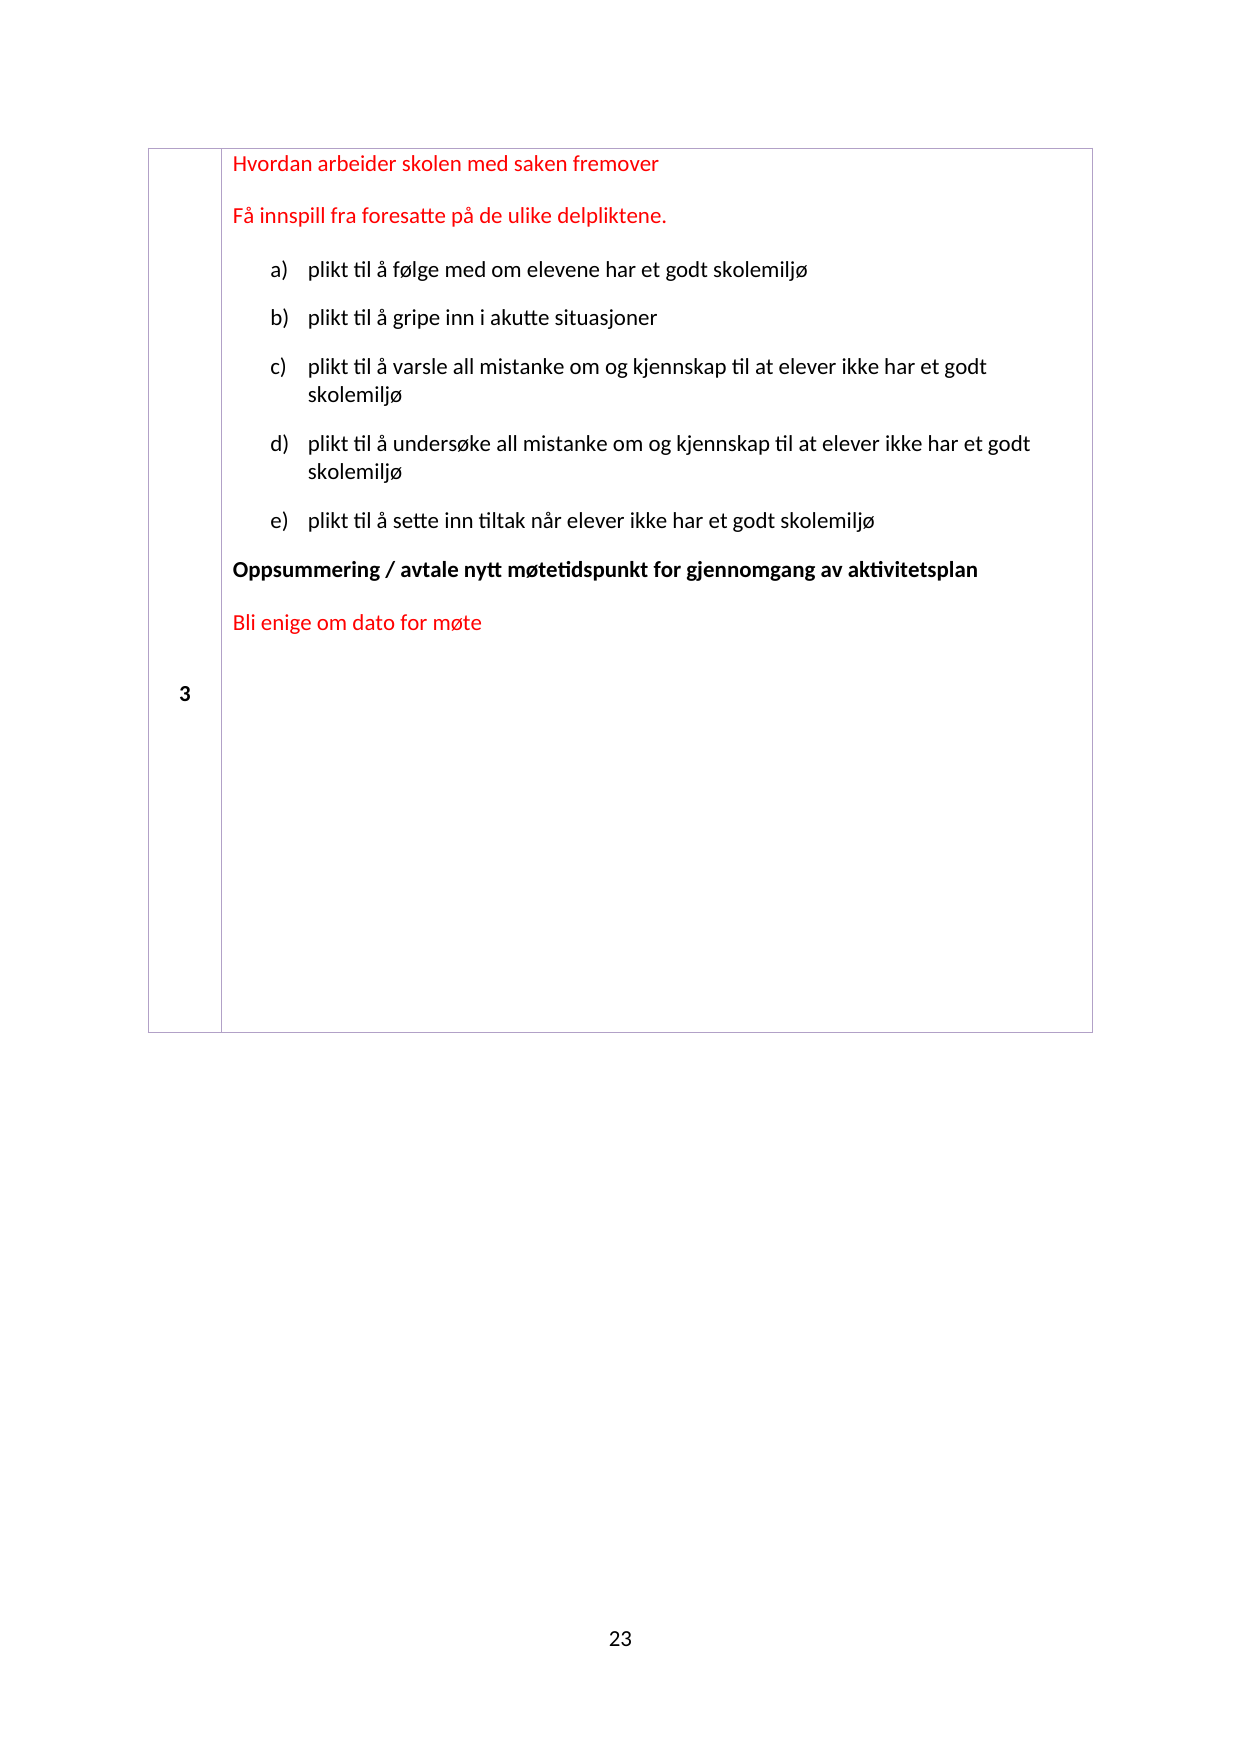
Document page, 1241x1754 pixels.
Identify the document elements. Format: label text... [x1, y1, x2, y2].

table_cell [222, 149, 1092, 1032]
table_cell 1 2 3 [149, 149, 221, 1032]
